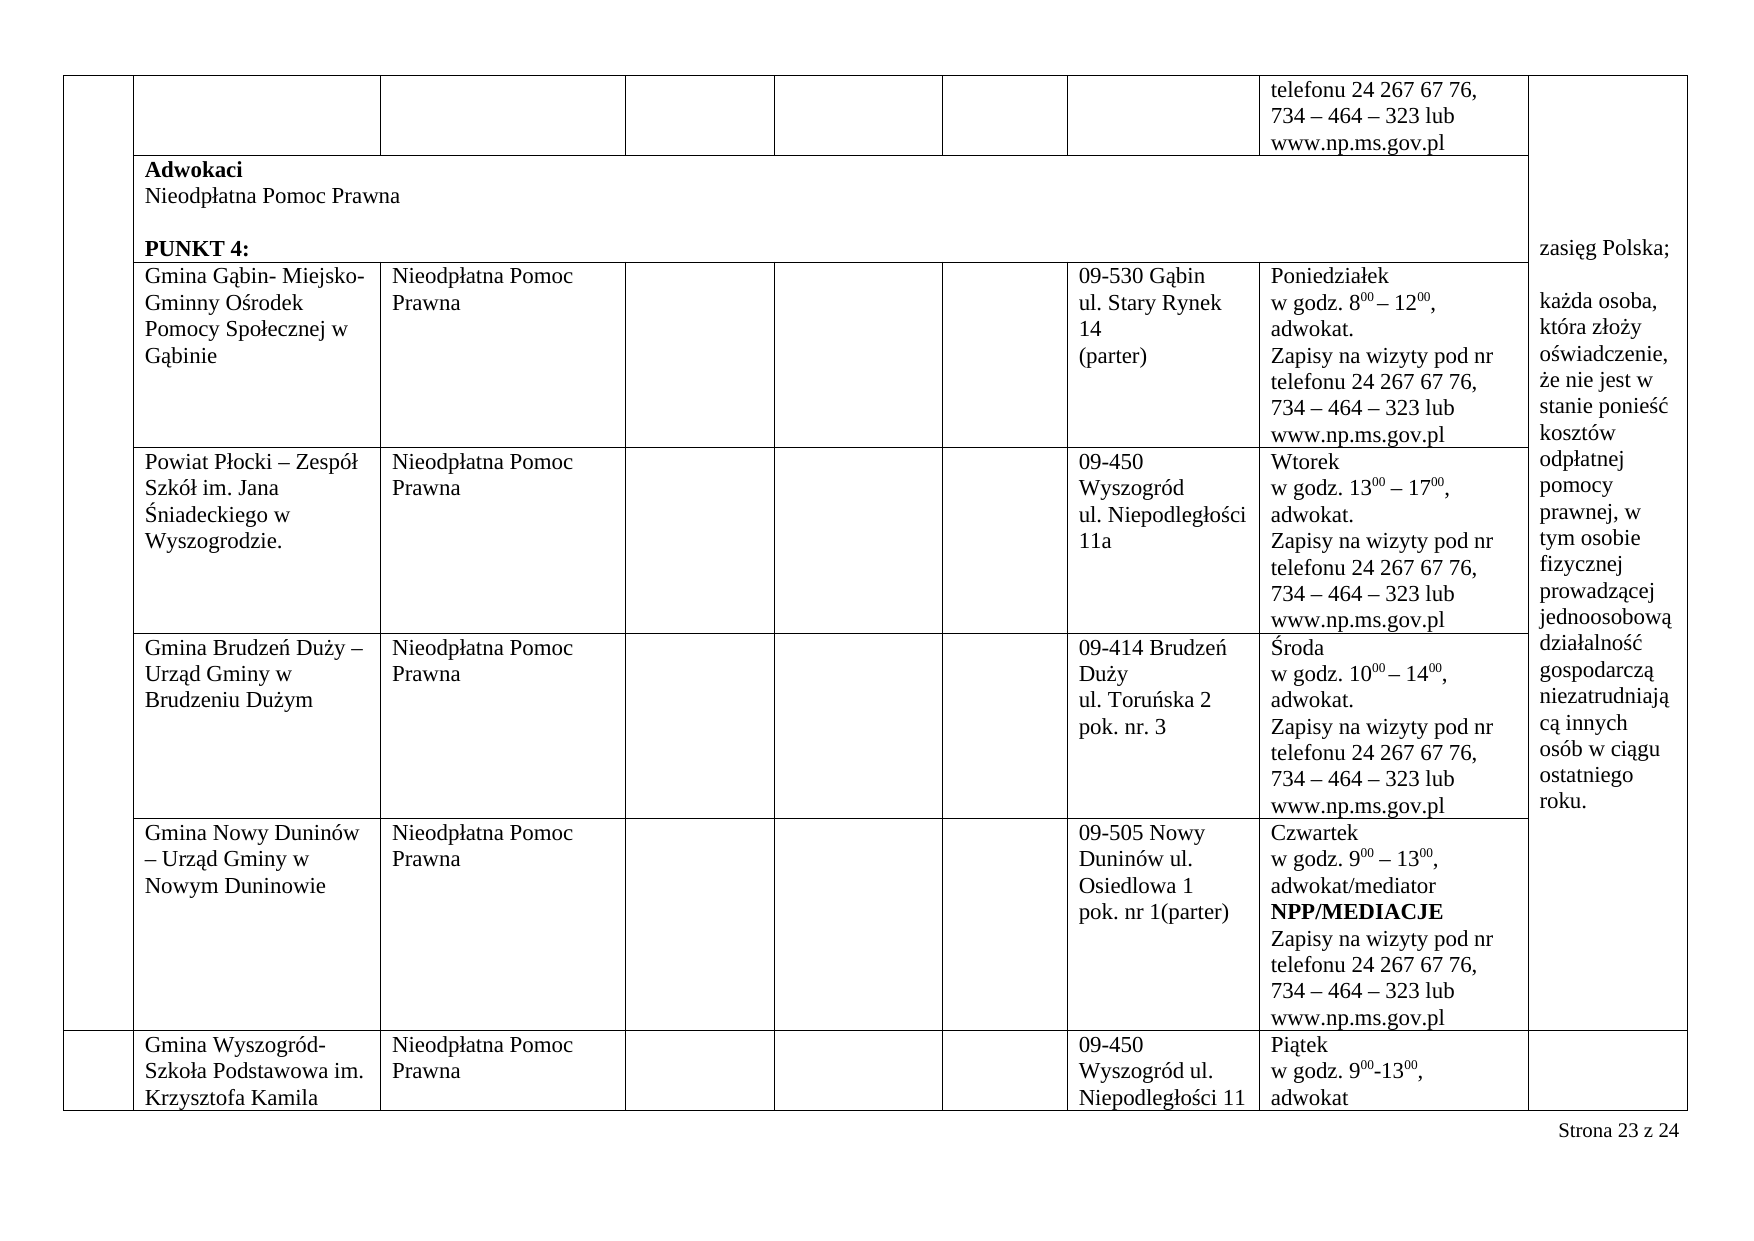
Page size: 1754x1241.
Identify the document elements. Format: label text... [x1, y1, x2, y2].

table_cell [626, 448, 774, 633]
table_cell 09-450 Wyszogród ul. Niepodległości 11a [1068, 448, 1259, 633]
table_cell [381, 1031, 625, 1110]
table_cell Środa w godz. 1000 – 1400, adwokat. Zapisy na wizyty pod nr telefonu 24 267 67 76, 734 – 464 – 323 lub www.np.ms.gov.pl [1260, 634, 1528, 818]
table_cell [134, 1031, 380, 1110]
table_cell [134, 76, 380, 155]
table_cell [943, 819, 1067, 1030]
table_cell Gmina Brudzeń Duży – Urząd Gminy w Brudzeniu Dużym [134, 634, 380, 818]
table_cell Nieodpłatna Pomoc Prawna [381, 448, 625, 633]
table_cell [626, 76, 774, 155]
table_cell [626, 634, 774, 818]
table_cell Adwokaci Nieodpłatna Pomoc Prawna PUNKT 4: [134, 156, 1528, 262]
table_cell [626, 263, 774, 447]
table_cell 09-414 Brudzeń Duży ul. Toruńska 2 pok. nr. 3 [1068, 634, 1259, 818]
table_cell [64, 1031, 133, 1110]
table_cell Poniedziałek w godz. 800 – 1200, adwokat. Zapisy na wizyty pod nr telefonu 24 267 67 76, 734 – 464 – 323 lub www.np.ms.gov.pl [1260, 263, 1528, 447]
table_cell Gmina Gąbin- Miejsko-Gminny Ośrodek Pomocy Społecznej w Gąbinie [134, 263, 380, 447]
table_cell [775, 263, 942, 447]
table_cell [775, 1031, 942, 1110]
table_cell [626, 819, 774, 1030]
table_cell [943, 263, 1067, 447]
table_cell Nieodpłatna Pomoc Prawna [381, 263, 625, 447]
table_cell [775, 819, 942, 1030]
table_cell [775, 448, 942, 633]
table_cell Nieodpłatna Pomoc Prawna [381, 634, 625, 818]
table_cell [775, 634, 942, 818]
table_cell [1260, 76, 1528, 155]
table_cell [943, 76, 1067, 155]
table_cell [626, 1031, 774, 1110]
table_cell Wtorek w godz. 1300 – 1700, adwokat. Zapisy na wizyty pod nr telefonu 24 267 67 76, 734 – 464 – 323 lub www.np.ms.gov.pl [1260, 448, 1528, 633]
table_cell [943, 1031, 1067, 1110]
table_cell Gmina Nowy Duninów – Urząd Gminy w Nowym Duninowie [134, 819, 380, 1030]
table_cell Nieodpłatna Pomoc Prawna [381, 819, 625, 1030]
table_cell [381, 76, 625, 155]
table_cell [1529, 1031, 1687, 1110]
table_cell Czwartek w godz. 900 – 1300, adwokat/mediator NPP/MEDIACJE Zapisy na wizyty pod nr telefonu 24 267 67 76, 734 – 464 – 323 lub www.np.ms.gov.pl [1260, 819, 1528, 1030]
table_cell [1068, 1031, 1259, 1110]
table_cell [1260, 1031, 1528, 1110]
table_cell [943, 634, 1067, 818]
table_cell [943, 448, 1067, 633]
table_cell 09-505 Nowy Duninów ul. Osiedlowa 1 pok. nr 1(parter) [1068, 819, 1259, 1030]
table_cell 09-530 Gąbin ul. Stary Rynek 14 (parter) [1068, 263, 1259, 447]
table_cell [1068, 76, 1259, 155]
table_cell [775, 76, 942, 155]
table_cell Powiat Płocki – Zespół Szkół im. Jana Śniadeckiego w Wyszogrodzie. [134, 448, 380, 633]
